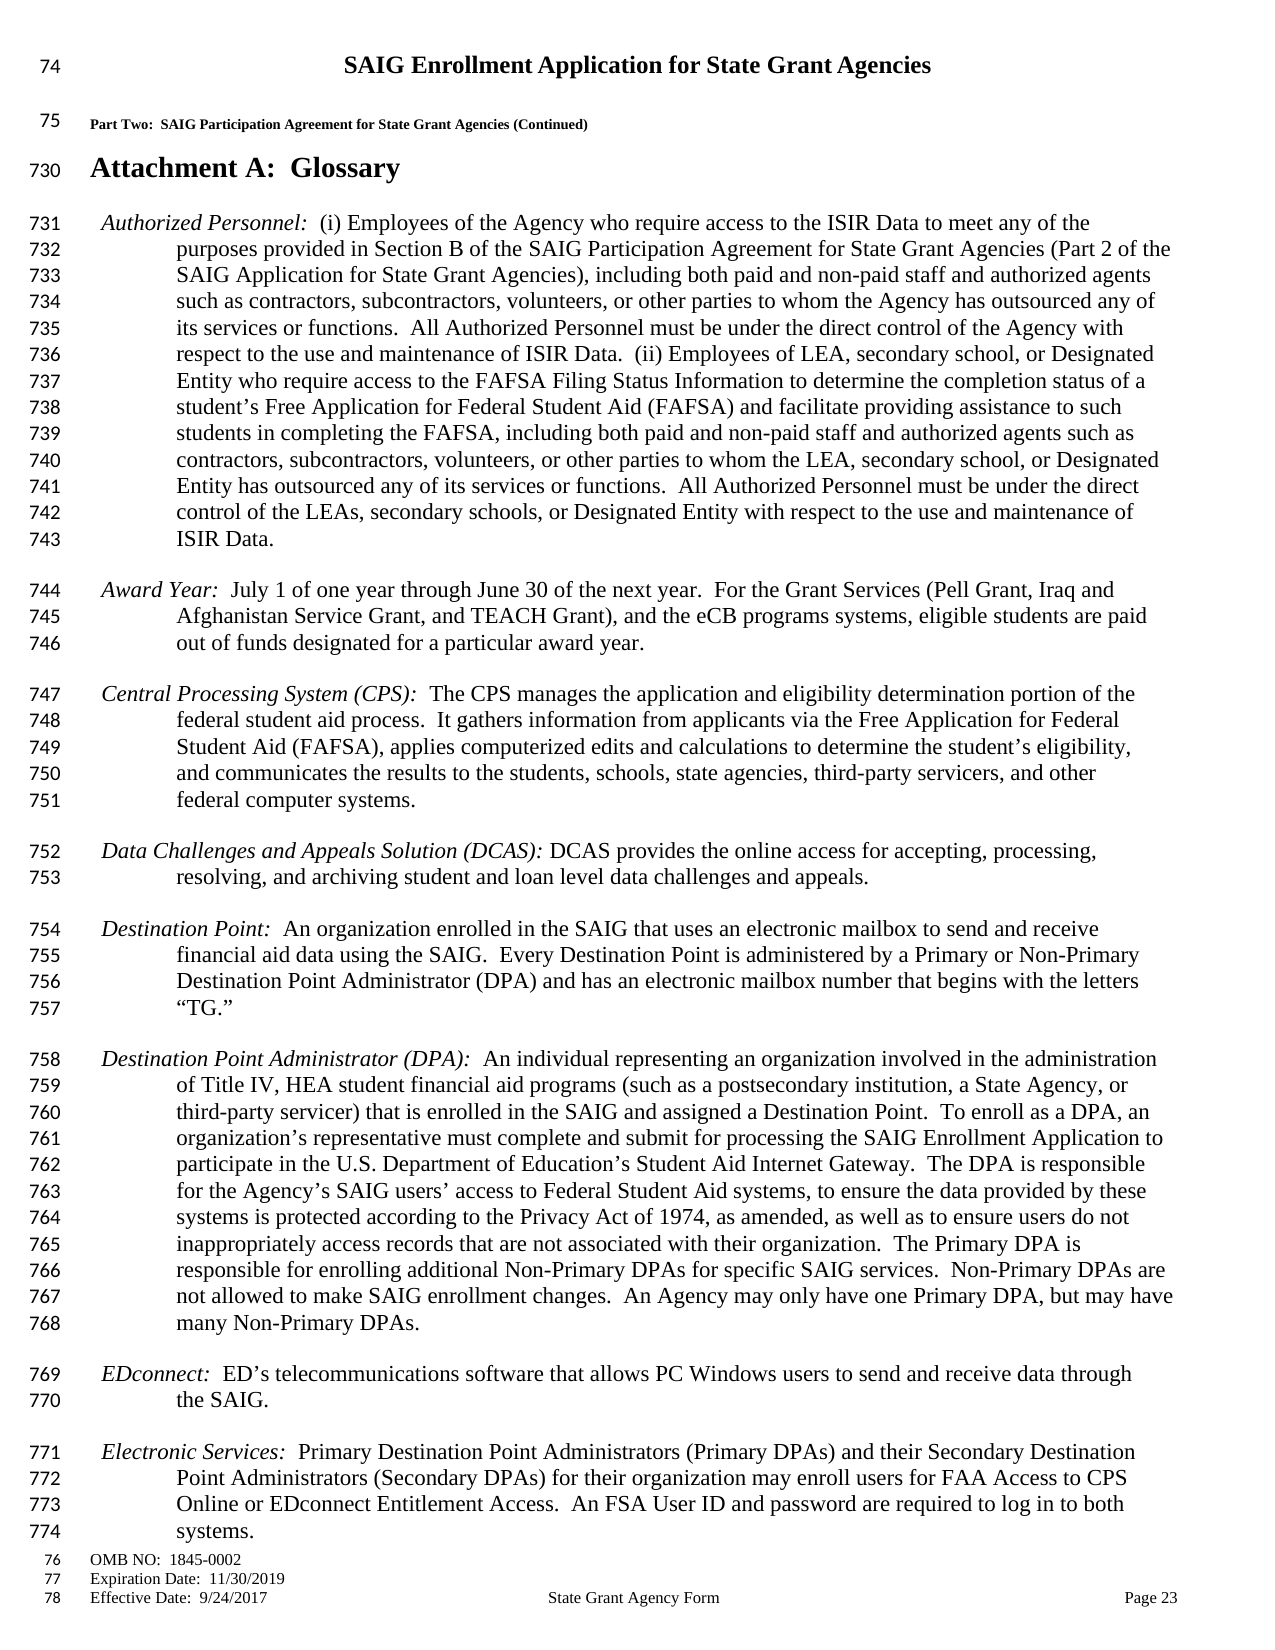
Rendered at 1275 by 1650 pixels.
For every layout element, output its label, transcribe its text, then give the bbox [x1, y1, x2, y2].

text Destination Point: An organization enrolled in the SAIG that uses an electronic mailbox to send and receive financial aid data using the SAIG. Every Destination Point is administered by a Primary or Non-Primary Destination Point Administrator (DPA) and has an electronic mailbox number that begins with the letters “TG.” [101, 915, 1160, 1020]
text Destination Point Administrator (DPA): An individual representing an organization involved in the administration of Title IV, HEA student financial aid programs (such as a postsecondary institution, a State Agency, or third-party servicer) that is enrolled in the SAIG and assigned a Destination Point. To enroll as a DPA, an organization’s representative must complete and submit for processing the SAIG Enrollment Application to participate in the U.S. Department of Education’s Student Aid Internet Gateway. The DPA is responsible for the Agency’s SAIG users’ access to Federal Student Aid systems, to ensure the data provided by these systems is protected according to the Privacy Act of 1974, as amended, as well as to ensure users do not inappropriately access records that are not associated with their organization. The Primary DPA is responsible for enrolling additional Non-Primary DPAs for specific SAIG services. Non-Primary DPAs are not allowed to make SAIG enrollment changes. An Agency may only have one Primary DPA, but may have many Non-Primary DPAs. [101, 1045, 1177, 1335]
text Central Processing System (CPS): The CPS manages the application and eligibility determination portion of the federal student aid process. It gathers information from applicants via the Free Application for Federal Student Aid (FAFSA), applies computerized edits and calculations to determine the student’s eligibility, and communicates the results to the students, schools, state agencies, third-party servicers, and other federal computer systems. [101, 680, 1155, 812]
text Electronic Services: Primary Destination Point Administrators (Primary DPAs) and their Secondary Destination Point Administrators (Secondary DPAs) for their organization may enroll users for FAA Access to CPS Online or EDconnect Entitlement Access. An FSA User ID and password are required to log in to both systems. [101, 1438, 1156, 1543]
text EDconnect: ED’s telecommunications software that allows PC Windows users to send and receive data through the SAIG. [101, 1360, 1153, 1413]
text Authorized Personnel: (i) Employees of the Agency who require access to the ISIR Data to meet any of the purposes provided in Section B of the SAIG Participation Agreement for State Grant Agencies (Part 2 of the SAIG Application for State Grant Agencies), including both paid and non-paid staff and authorized agents such as contractors, subcontractors, volunteers, or other parties to whom the Agency has outsourced any of its services or functions. All Authorized Personnel must be under the direct control of the Agency with respect to the use and maintenance of ISIR Data. (ii) Employees of LEA, secondary school, or Designated Entity who require access to the FAFSA Filing Status Information to determine the completion status of a student’s Free Application for Federal Student Aid (FAFSA) and facilitate providing assistance to such students in completing the FAFSA, including both paid and non-paid staff and authorized agents such as contractors, subcontractors, volunteers, or other parties to whom the LEA, secondary school, or Designated Entity has outsourced any of its services or functions. All Authorized Personnel must be under the direct control of the LEAs, secondary schools, or Designated Entity with respect to the use and maintenance of ISIR Data. [101, 208, 1177, 551]
subtitle Attachment A: Glossary [90, 150, 1185, 183]
text Data Challenges and Appeals Solution (DCAS): DCAS provides the online access for accepting, processing, resolving, and archiving student and loan level data challenges and appeals. [101, 837, 1160, 890]
text Award Year: July 1 of one year through June 30 of the next year. For the Grant Services (Pell Grant, Iraq and Afghanistan Service Grant, and TEACH Grant), and the eCB programs systems, eligible students are paid out of funds designated for a particular award year. [101, 576, 1168, 655]
